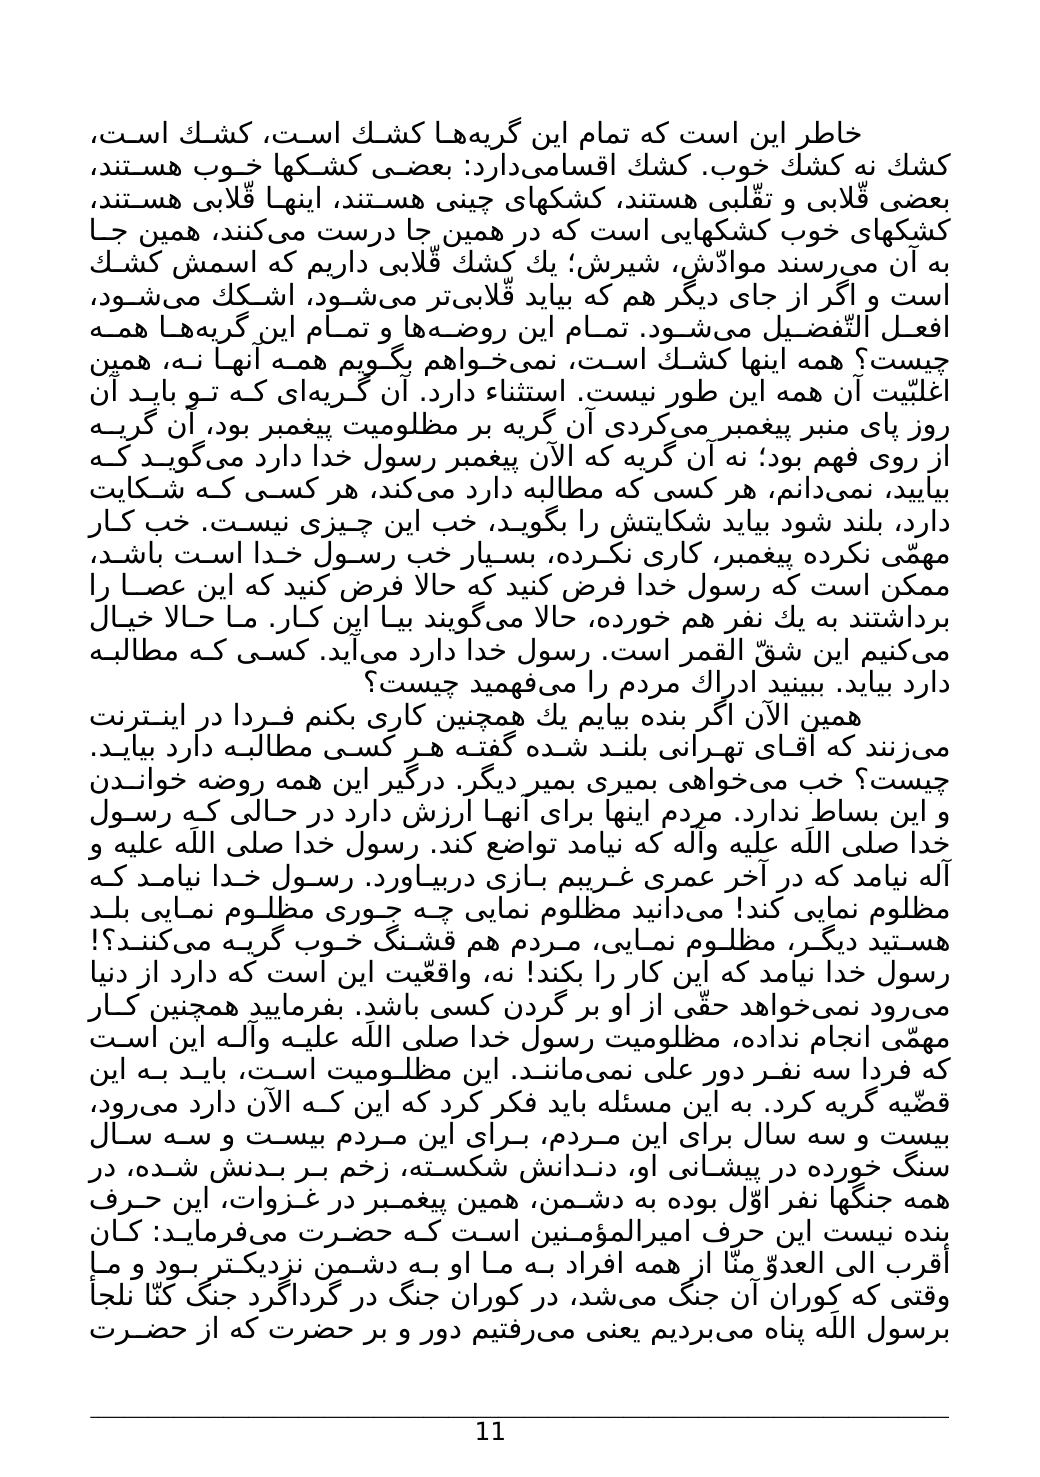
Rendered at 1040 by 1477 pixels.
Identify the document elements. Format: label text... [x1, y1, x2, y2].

text خاطر این است كه تمام این گریه‌ها كشك است، كشك است، كشك نه كشك خوب. كشك اقسامی‌دارد: بعضی كشكها خوب هستند، بعضی قّلابی و تقّلبی هستند، كشكهای چینی هستند، اینها قّلابی هستند، كشكهای خوب كشكهایی است كه در همین جا درست می‌كنند، همین جا به آن می‌رسند موادّش، شیرش؛ یك كشك قّلابی داریم كه اسمش كشك است و اگر از جای دیگر هم كه بیاید قّلابی‌تر می‌شود، اشكك می‌شود، افعل التّفضیل می‌شود. تمام این روضه‌ها و تمام این گریه‌ها همه چیست؟ همه اینها كشك است، نمی‌خواهم بگویم همه آنها نه، همین اغلبّیت آن همه این طور نیست. استثناء دارد. آن گریه‌ای كه تو باید آن روز پای منبر پیغمبر می‌كردی آن گریه بر مظلومیت پیغمبر بود، آن گریه از روی فهم بود؛ نه آن گریه كه الآن پیغمبر رسول خدا دارد می‌گوید كه بیایید، نمی‌دانم، هر كسی كه مطالبه دارد می‌كند، هر كسی كه شكایت دارد، بلند شود بیاید شكایتش را بگوید، خب این چیزی نیست. خب كار مهمّی نكرده پیغمبر، كاری نكرده، بسیار خب رسول خدا است باشد، ممكن است كه رسول خدا فرض كنید كه حالا فرض كنید كه این عصا را برداشتند به یك نفر هم خورده، حالا می‌گویند بیا این كار. ما حالا خیال می‌كنیم این شقّ القمر است. رسول خدا دارد می‌آید. كسی كه مطالبه دارد بیاید. ببینید ادراك مردم را می‌فهمید چیست؟ [89, 118, 951, 699]
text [89, 699, 951, 1345]
